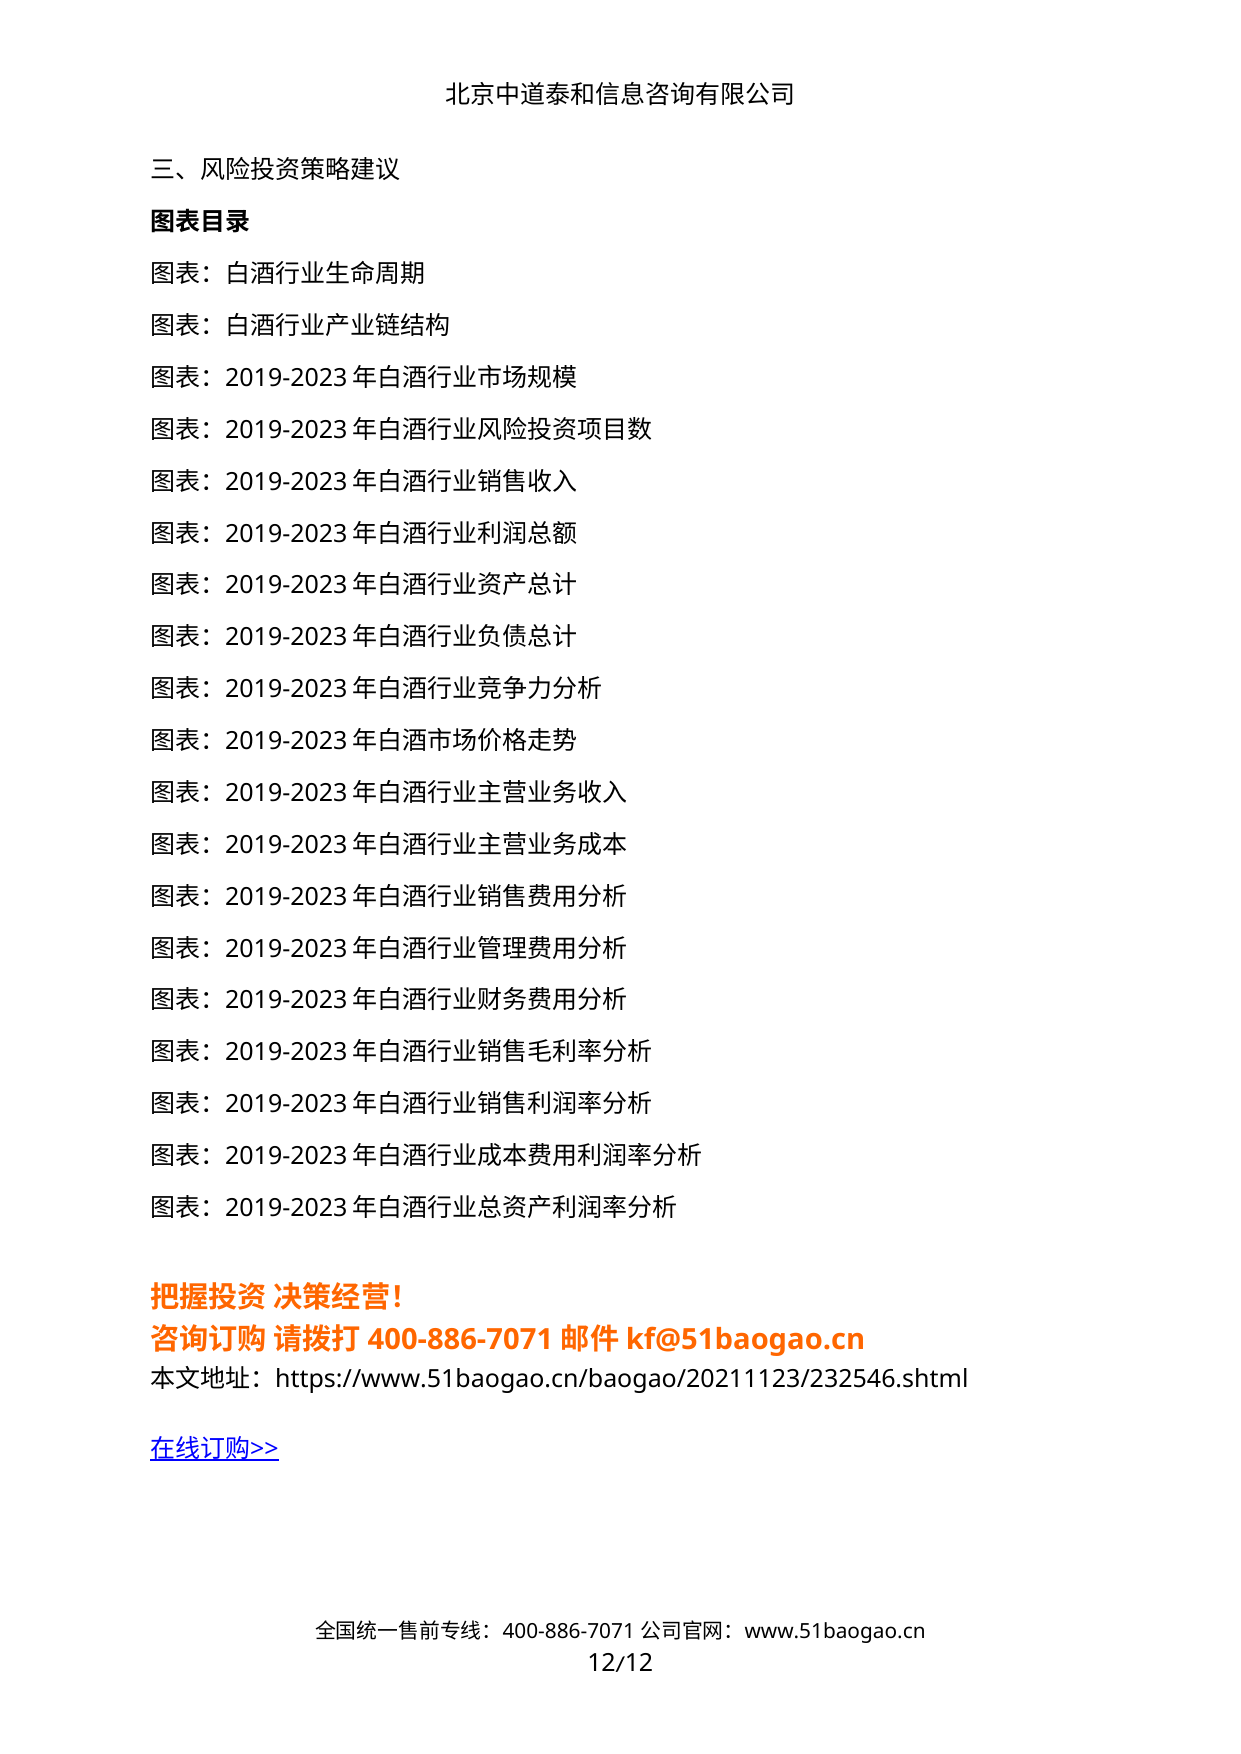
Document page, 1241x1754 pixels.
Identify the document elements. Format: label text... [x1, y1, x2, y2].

text 图表：2019-2023年白酒行业利润总额 [150, 513, 1090, 549]
text 把握投资 决策经营！咨询订购 请拨打 400-886-7071 邮件 kf@51baogao.cn本文地址：https://www.51baogao.cn/baogao/20211123/232546.shtml [150, 1239, 1090, 1394]
text 图表：2019-2023年白酒行业销售费用分析 [150, 876, 1090, 912]
text 图表：2019-2023年白酒行业管理费用分析 [150, 928, 1090, 964]
text 图表：2019-2023年白酒行业负债总计 [150, 617, 1090, 653]
text 图表：2019-2023年白酒行业销售收入 [150, 461, 1090, 497]
text 图表：2019-2023年白酒行业总资产利润率分析 [150, 1187, 1090, 1224]
text 图表：白酒行业生命周期 [150, 254, 1090, 290]
text 图表：2019-2023年白酒行业竞争力分析 [150, 669, 1090, 705]
text 图表：白酒行业产业链结构 [150, 306, 1090, 342]
text 图表：2019-2023年白酒行业销售利润率分析 [150, 1084, 1090, 1120]
text 图表目录 [150, 202, 1090, 238]
text 图表：2019-2023年白酒行业成本费用利润率分析 [150, 1136, 1090, 1172]
text 图表：2019-2023年白酒行业财务费用分析 [150, 980, 1090, 1016]
text 图表：2019-2023年白酒行业销售毛利率分析 [150, 1032, 1090, 1068]
text 图表：2019-2023年白酒行业主营业务成本 [150, 824, 1090, 861]
text 图表：2019-2023年白酒行业资产总计 [150, 565, 1090, 601]
text 图表：2019-2023年白酒市场价格走势 [150, 721, 1090, 757]
text 图表：2019-2023年白酒行业市场规模 [150, 357, 1090, 394]
text 三、风险投资策略建议 [150, 150, 1090, 186]
text 图表：2019-2023年白酒行业风险投资项目数 [150, 409, 1090, 446]
text 在线订购>> [150, 1394, 1090, 1465]
text 图表：2019-2023年白酒行业主营业务收入 [150, 772, 1090, 809]
